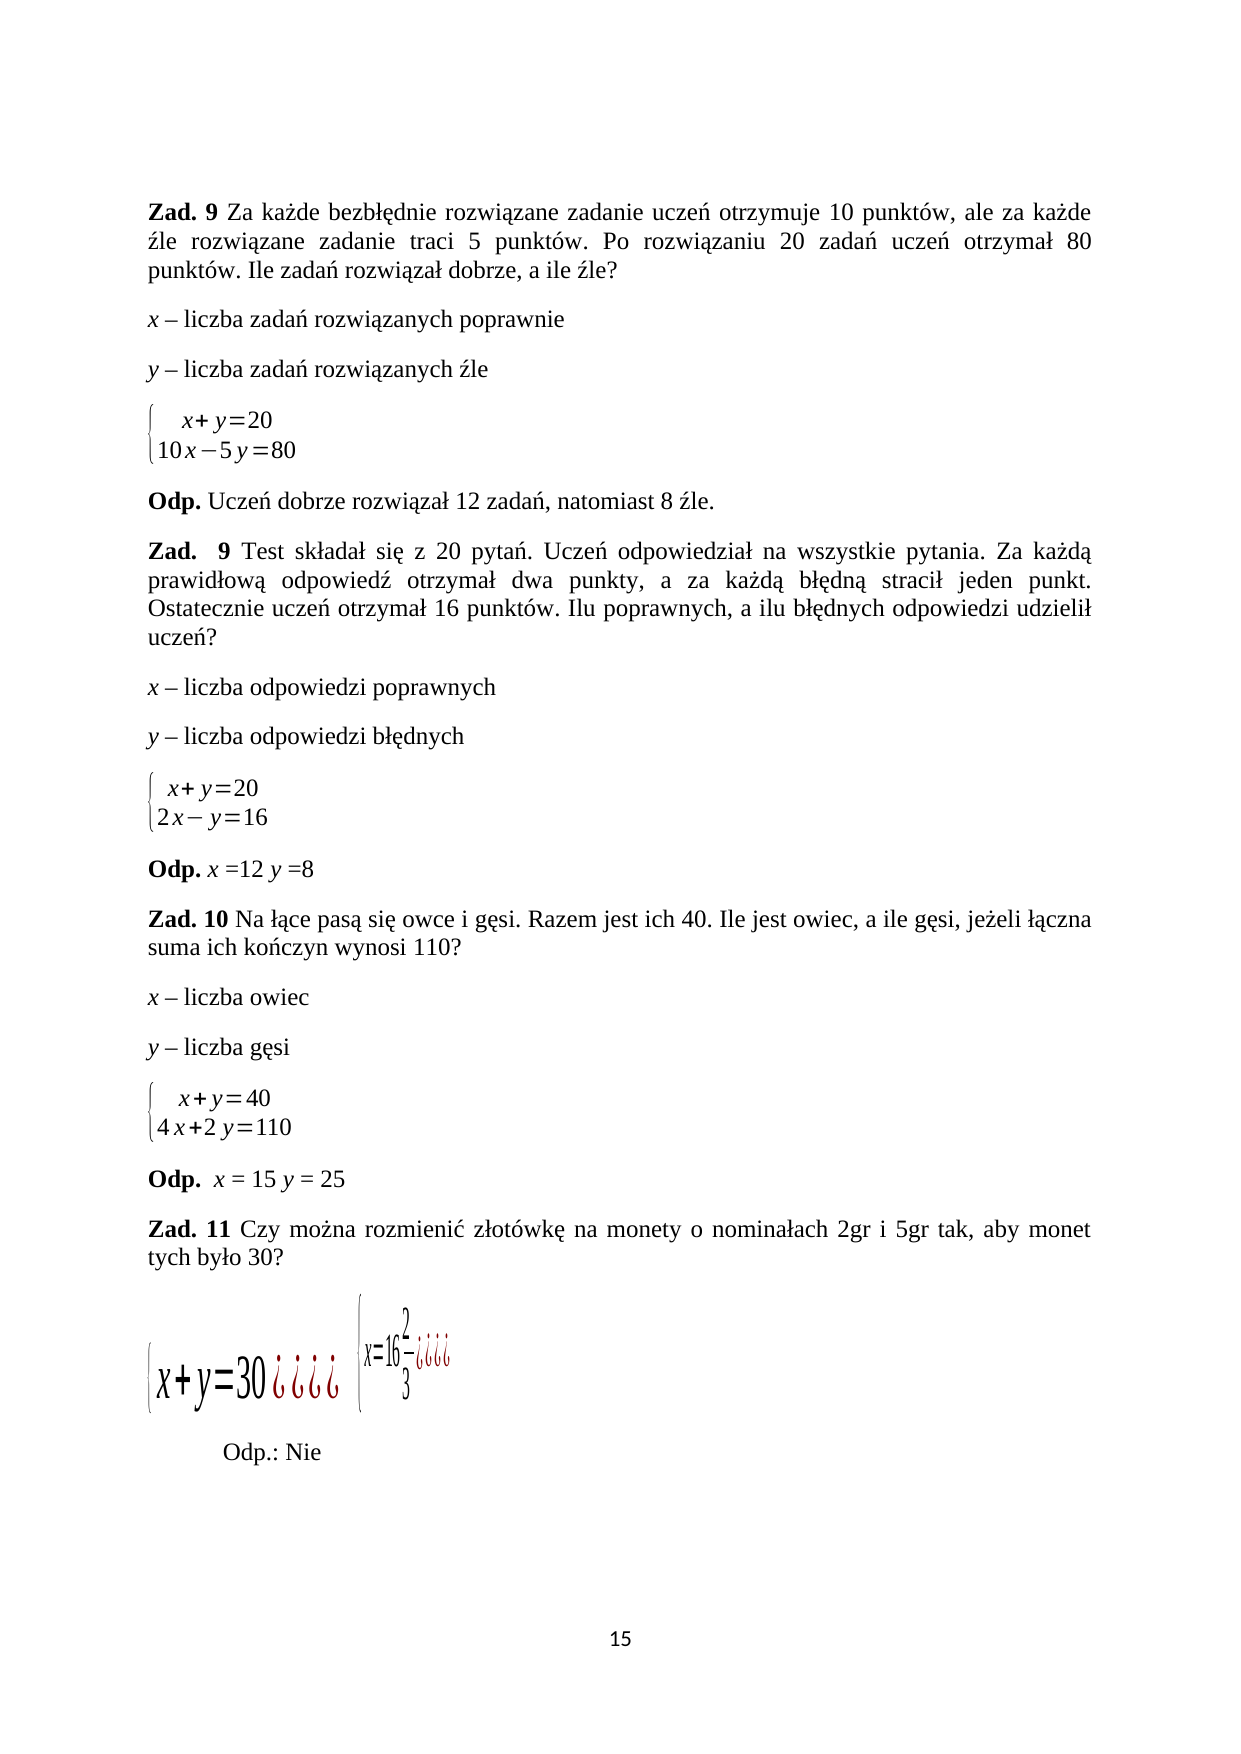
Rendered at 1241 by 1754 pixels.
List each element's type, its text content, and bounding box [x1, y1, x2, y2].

list Odp.: Nie [223, 1437, 1093, 1466]
text Zad. 9 Za każde bezbłędnie rozwiązane zadanie uczeń otrzymuje 10 punktów, ale za każde źle rozwiązane zadanie traci 5 punktów. Po rozwiązaniu 20 zadań uczeń otrzymał 80 punktów. Ile zadań rozwiązał dobrze, a ile źle? [148, 197, 1093, 283]
text Zad. 10 Na łące pasą się owce i gęsi. Razem jest ich 40. Ile jest owiec, a ile gęsi, jeżeli łączna suma ich kończyn wynosi 110? [148, 904, 1093, 961]
text x – liczba zadań rozwiązanych poprawnie [148, 304, 1093, 333]
text Zad. 11 Czy można rozmienić złotówkę na monety o nominałach 2gr i 5gr tak, aby monet tych było 30? [148, 1214, 1093, 1271]
text x – liczba owiec [148, 982, 1093, 1011]
text x – liczba odpowiedzi poprawnych [148, 672, 1093, 701]
text Odp. x =12 y =8 [148, 854, 1093, 883]
text y – liczba odpowiedzi błędnych [148, 721, 1093, 750]
text y – liczba gęsi [148, 1032, 1093, 1060]
text Odp. Uczeń dobrze rozwiązał 12 zadań, natomiast 8 źle. [148, 486, 1093, 515]
text y – liczba zadań rozwiązanych źle [148, 354, 1093, 383]
text Odp. x = 15 y = 25 [148, 1164, 1093, 1193]
text Zad. 9 Test składał się z 20 pytań. Uczeń odpowiedział na wszystkie pytania. Za każdą prawidłową odpowiedź otrzymał dwa punkty, a za każdą błędną stracił jeden punkt. Ostatecznie uczeń otrzymał 16 punktów. Ilu poprawnych, a ilu błędnych odpowiedzi udzielił uczeń? [148, 536, 1093, 651]
